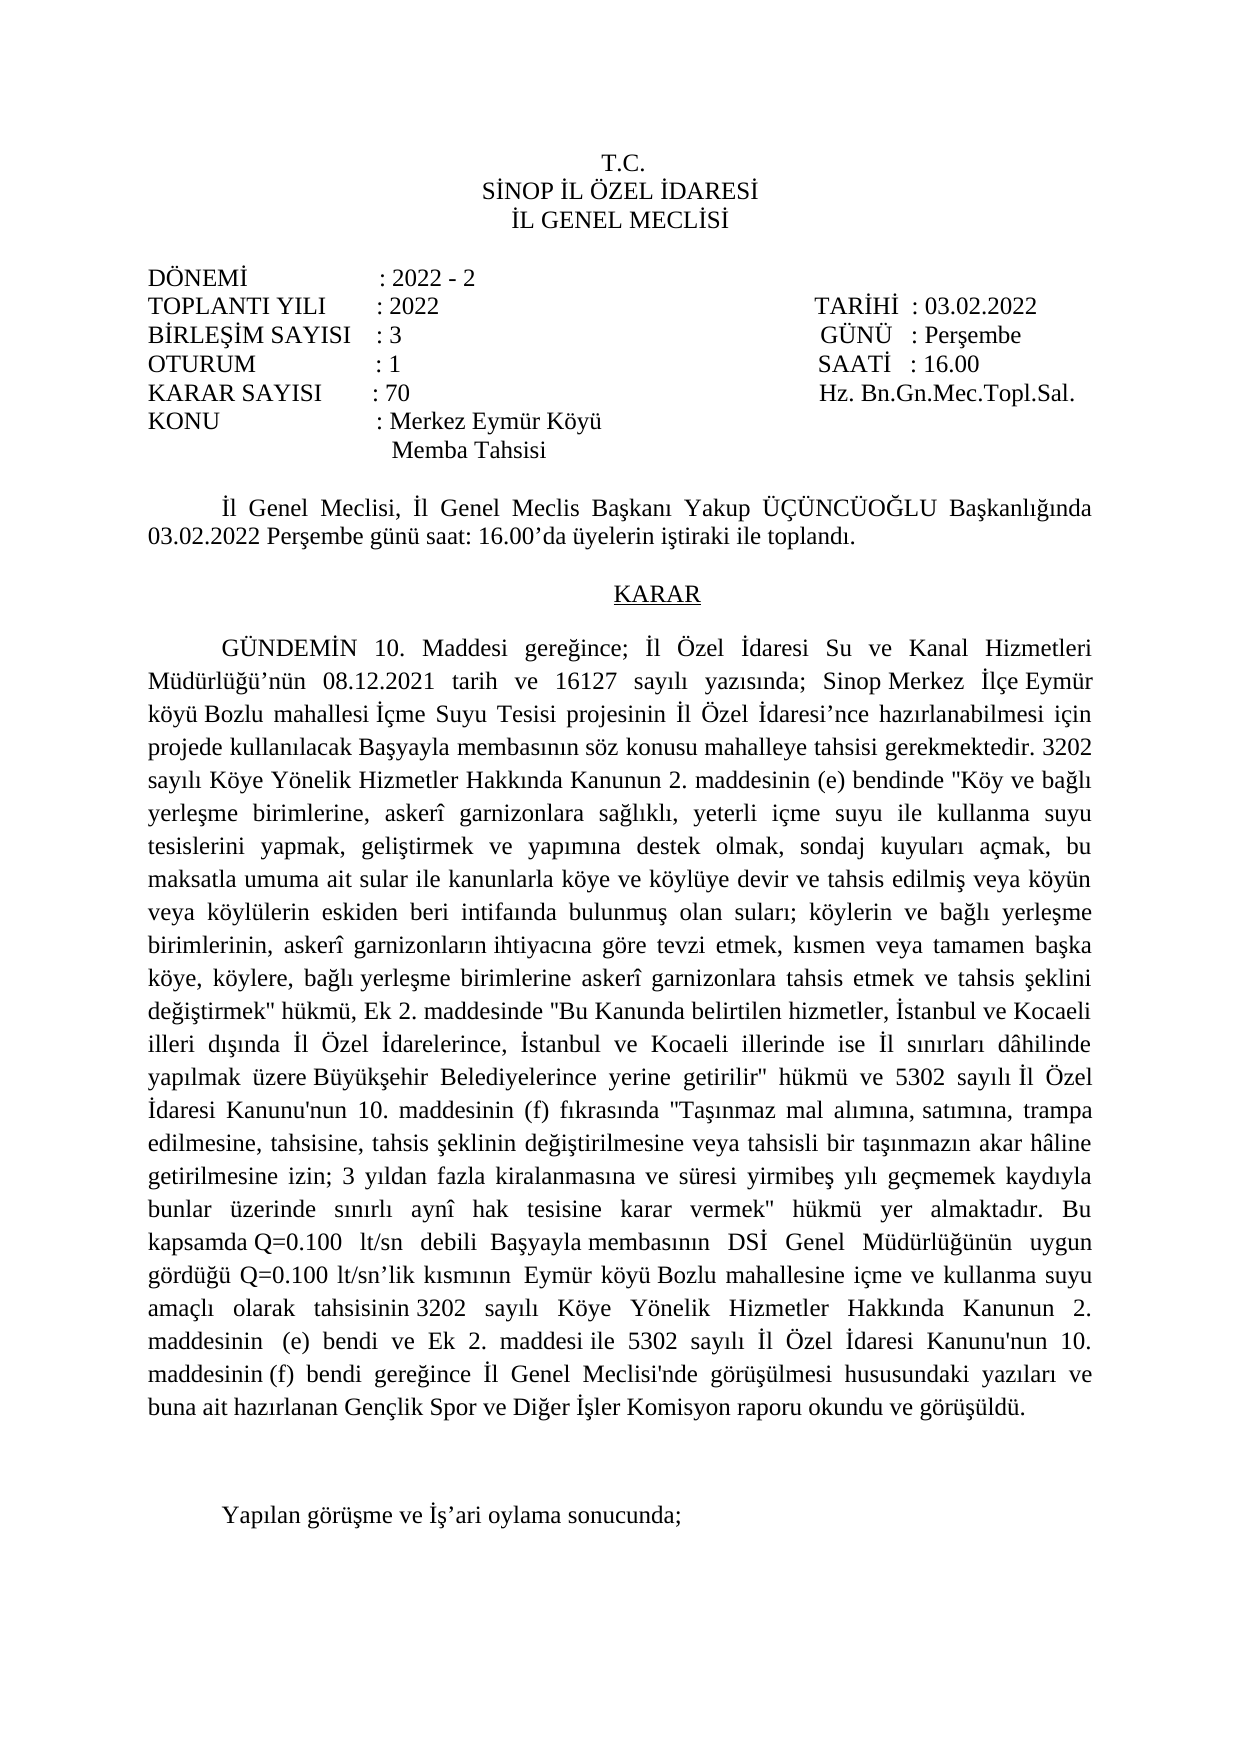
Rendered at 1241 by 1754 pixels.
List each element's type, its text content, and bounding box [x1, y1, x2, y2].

text SİNOP İL ÖZEL İDARESİ [148, 176, 1093, 205]
text KARAR SAYISI : 70 Hz. Bn.Gn.Mec.Topl.Sal. [148, 378, 1093, 406]
text GÜNDEMİN 10. Maddesi gereğince; İl Özel İdaresi Su ve Kanal Hizmetleri Müdürlüğü’nün 08.12.2021 tarih ve 16127 sayılı yazısında; Sinop Merkez İlçe Eymür köyü Bozlu mahallesi İçme Suyu Tesisi projesinin İl Özel İdaresi’nce hazırlanabilmesi için projede kullanılacak Başyayla membasının söz konusu mahalleye tahsisi gerekmektedir. 3202 sayılı Köye Yönelik Hizmetler Hakkında Kanunun 2. maddesinin (e) bendinde ''Köy ve bağlı yerleşme birimlerine, askerî garnizonlara sağlıklı, yeterli içme suyu ile kullanma suyu tesislerini yapmak, geliştirmek ve yapımına destek olmak, sondaj kuyuları açmak, bu maksatla umuma ait sular ile kanunlarla köye ve köylüye devir ve tahsis edilmiş veya köyün veya köylülerin eskiden beri intifaında bulunmuş olan suları; köylerin ve bağlı yerleşme birimlerinin, askerî garnizonların ihtiyacına göre tevzi etmek, kısmen veya tamamen başka köye, köylere, bağlı yerleşme birimlerine askerî garnizonlara tahsis etmek ve tahsis şeklini değiştirmek'' hükmü, Ek 2. maddesinde ''Bu Kanunda belirtilen hizmetler, İstanbul ve Kocaeli illeri dışında İl Özel İdarelerince, İstanbul ve Kocaeli illerinde ise İl sınırları dâhilinde yapılmak üzere Büyükşehir Belediyelerince yerine getirilir'' hükmü ve 5302 sayılı İl Özel İdaresi Kanunu'nun 10. maddesinin (f) fıkrasında ''Taşınmaz mal alımına, satımına, trampa edilmesine, tahsisine, tahsis şeklinin değiştirilmesine veya tahsisli bir taşınmazın akar hâline getirilmesine izin; 3 yıldan fazla kiralanmasına ve süresi yirmibeş yılı geçmemek kaydıyla bunlar üzerinde sınırlı aynî hak tesisine karar vermek'' hükmü yer almaktadır. Bu kapsamda Q=0.100 lt/sn debili Başyayla membasının DSİ Genel Müdürlüğünün uygun gördüğü Q=0.100 lt/sn’lik kısmının Eymür köyü Bozlu mahallesine içme ve kullanma suyu amaçlı olarak tahsisinin 3202 sayılı Köye Yönelik Hizmetler Hakkında Kanunun 2. maddesinin (e) bendi ve Ek 2. maddesi ile 5302 sayılı İl Özel İdaresi Kanunu'nun 10. maddesinin (f) bendi gereğince İl Genel Meclisi'nde görüşülmesi hususundaki yazıları ve buna ait hazırlanan Gençlik Spor ve Diğer İşler Komisyon raporu okundu ve görüşüldü. [148, 633, 1093, 1421]
text T.C. [148, 148, 1093, 176]
text İl Genel Meclisi, İl Genel Meclis Başkanı Yakup ÜÇÜNCÜOĞLU Başkanlığında 03.02.2022 Perşembe günü saat: 16.00’da üyelerin iştiraki ile toplandı. [148, 493, 1093, 550]
text İL GENEL MECLİSİ [148, 205, 1093, 234]
text OTURUM : 1 SAATİ : 16.00 [148, 349, 1093, 378]
text DÖNEMİ : 2022 - 2 [148, 263, 1093, 291]
text Yapılan görüşme ve İş’ari oylama sonucunda; [148, 1500, 1093, 1529]
text BİRLEŞİM SAYISI : 3 GÜNÜ : Perşembe [148, 320, 1093, 349]
text TOPLANTI YILI : 2022 TARİHİ : 03.02.2022 [148, 291, 1093, 320]
text KONU : Merkez Eymür Köyü Memba Tahsisi [148, 406, 1093, 464]
text KARAR [148, 579, 1093, 608]
